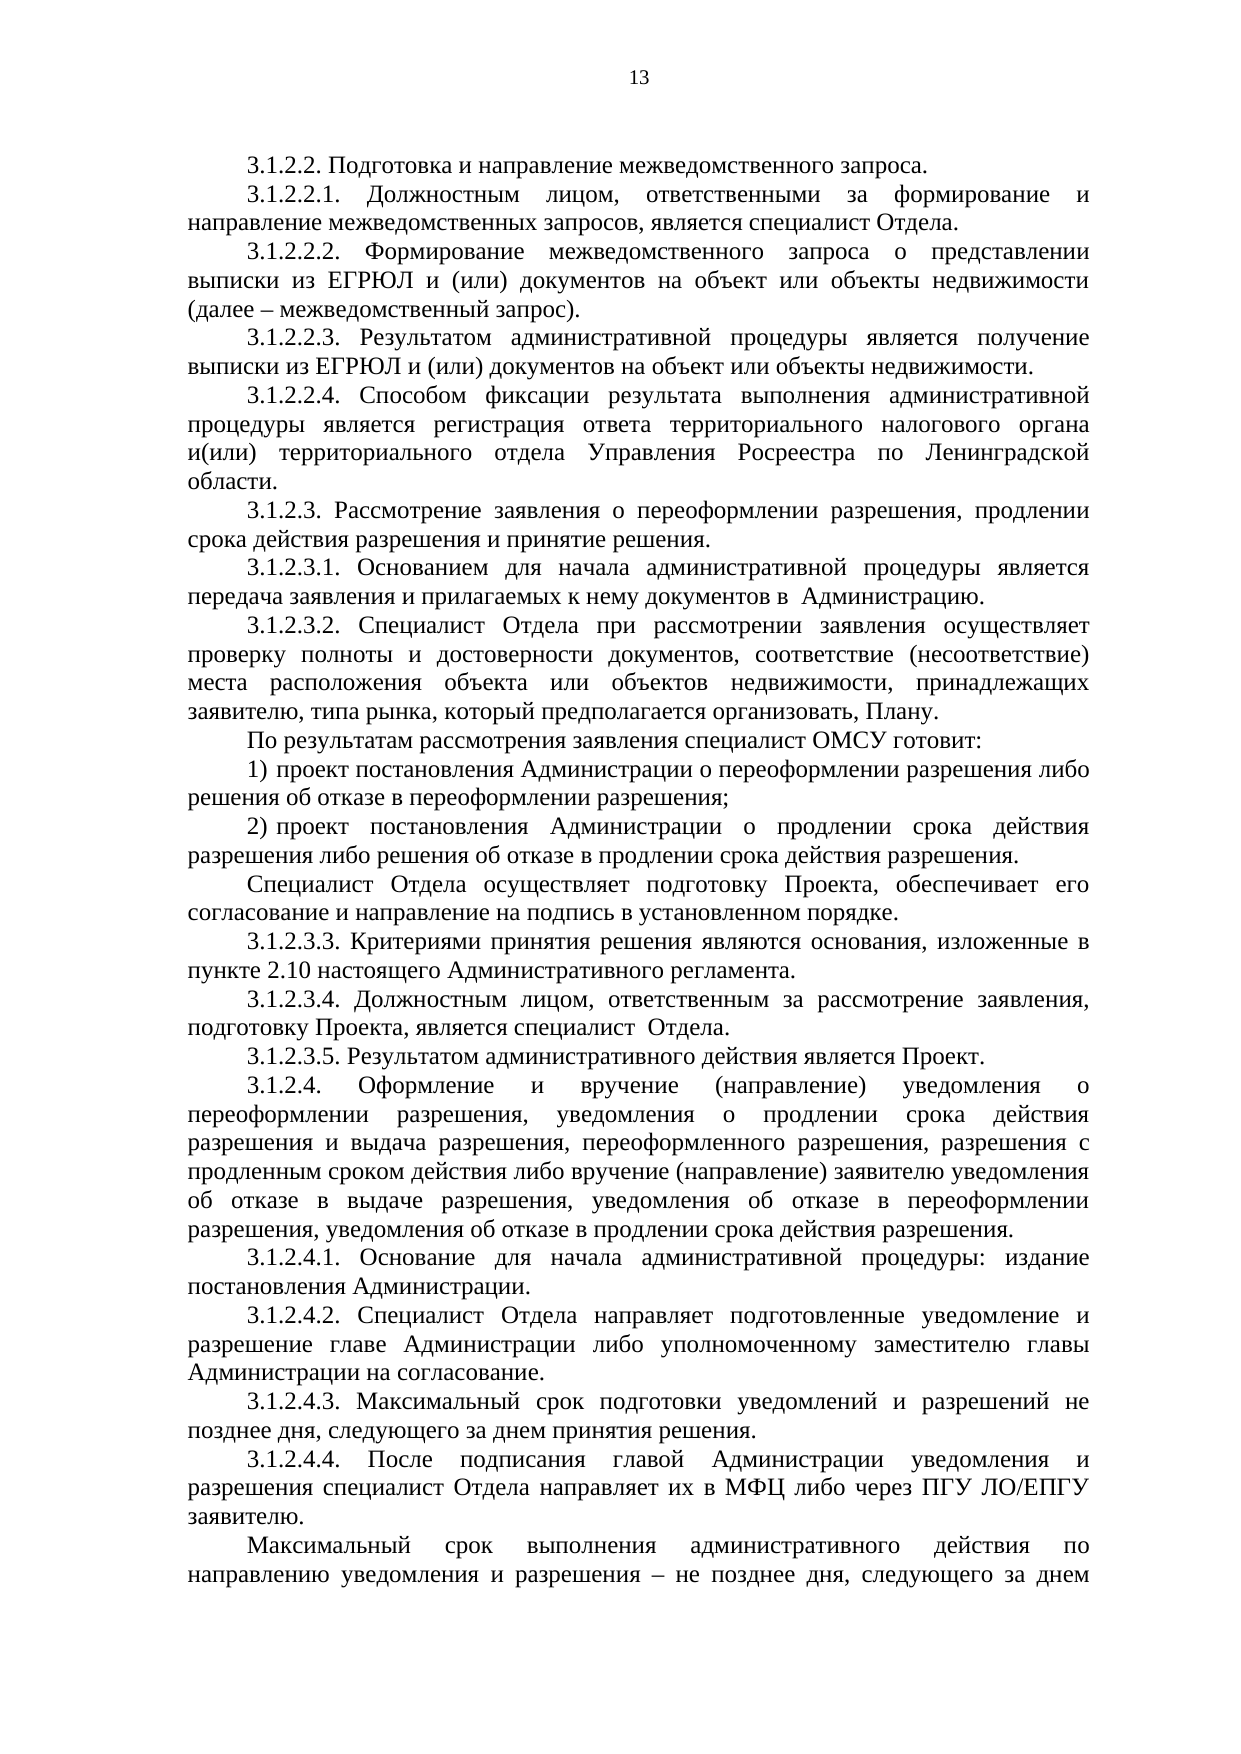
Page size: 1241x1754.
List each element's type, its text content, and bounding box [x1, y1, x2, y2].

text 3.1.2.2.2. Формирование межведомственного запроса о представлении выписки из ЕГРЮЛ и (или) документов на объект или объекты недвижимости (далее – межведомственный запрос). [187, 236, 1090, 322]
text 3.1.2.3. Рассмотрение заявления о переоформлении разрешения, продлении срока действия разрешения и принятие решения. [187, 495, 1090, 552]
text 3.1.2.3.3. Критериями принятия решения являются основания, изложенные в пункте 2.10 настоящего Административного регламента. [187, 926, 1090, 984]
text 3.1.2.3.2. Специалист Отдела при рассмотрении заявления осуществляет проверку полноты и достоверности документов, соответствие (несоответствие) места расположения объекта или объектов недвижимости, принадлежащих заявителю, типа рынка, который предполагается организовать, Плану. [187, 610, 1090, 725]
text 3.1.2.4.1. Основание для начала административной процедуры: издание постановления Администрации. [187, 1242, 1090, 1300]
text 3.1.2.2.4. Способом фиксации результата выполнения административной процедуры является регистрация ответа территориального налогового органа и(или) территориального отдела Управления Росреестра по Ленинградской области. [187, 380, 1090, 495]
text 3.1.2.2.1. Должностным лицом, ответственными за формирование и направление межведомственных запросов, является специалист Отдела. [187, 179, 1090, 236]
text Специалист Отдела осуществляет подготовку Проекта, обеспечивает его согласование и направление на подпись в установленном порядке. [187, 869, 1090, 926]
text 3.1.2.4.3. Максимальный срок подготовки уведомлений и разрешений не позднее дня, следующего за днем принятия решения. [187, 1386, 1090, 1444]
text 2) проект постановления Администрации о продлении срока действия разрешения либо решения об отказе в продлении срока действия разрешения. [187, 811, 1090, 869]
text 3.1.2.3.1. Основанием для начала административной процедуры является передача заявления и прилагаемых к нему документов в Администрацию. [187, 552, 1090, 610]
text 3.1.2.2.3. Результатом административной процедуры является получение выписки из ЕГРЮЛ и (или) документов на объект или объекты недвижимости. [187, 322, 1090, 380]
text 3.1.2.4. Оформление и вручение (направление) уведомления о переоформлении разрешения, уведомления о продлении срока действия разрешения и выдача разрешения, переоформленного разрешения, разрешения с продленным сроком действия либо вручение (направление) заявителю уведомления об отказе в выдаче разрешения, уведомления об отказе в переоформлении разрешения, уведомления об отказе в продлении срока действия разрешения. [187, 1070, 1090, 1242]
text 3.1.2.3.5. Результатом административного действия является Проект. [187, 1041, 1090, 1070]
text 3.1.2.3.4. Должностным лицом, ответственным за рассмотрение заявления, подготовку Проекта, является специалист Отдела. [187, 984, 1090, 1041]
text 3.1.2.4.4. После подписания главой Администрации уведомления и разрешения специалист Отдела направляет их в МФЦ либо через ПГУ ЛО/ЕПГУ заявителю. [187, 1444, 1090, 1530]
text 3.1.2.4.2. Специалист Отдела направляет подготовленные уведомление и разрешение главе Администрации либо уполномоченному заместителю главы Администрации на согласование. [187, 1300, 1090, 1386]
text 1) проект постановления Администрации о переоформлении разрешения либо решения об отказе в переоформлении разрешения; [187, 754, 1090, 811]
text 3.1.2.2. Подготовка и направление межведомственного запроса. [187, 150, 1090, 179]
text По результатам рассмотрения заявления специалист ОМСУ готовит: [187, 725, 1090, 754]
